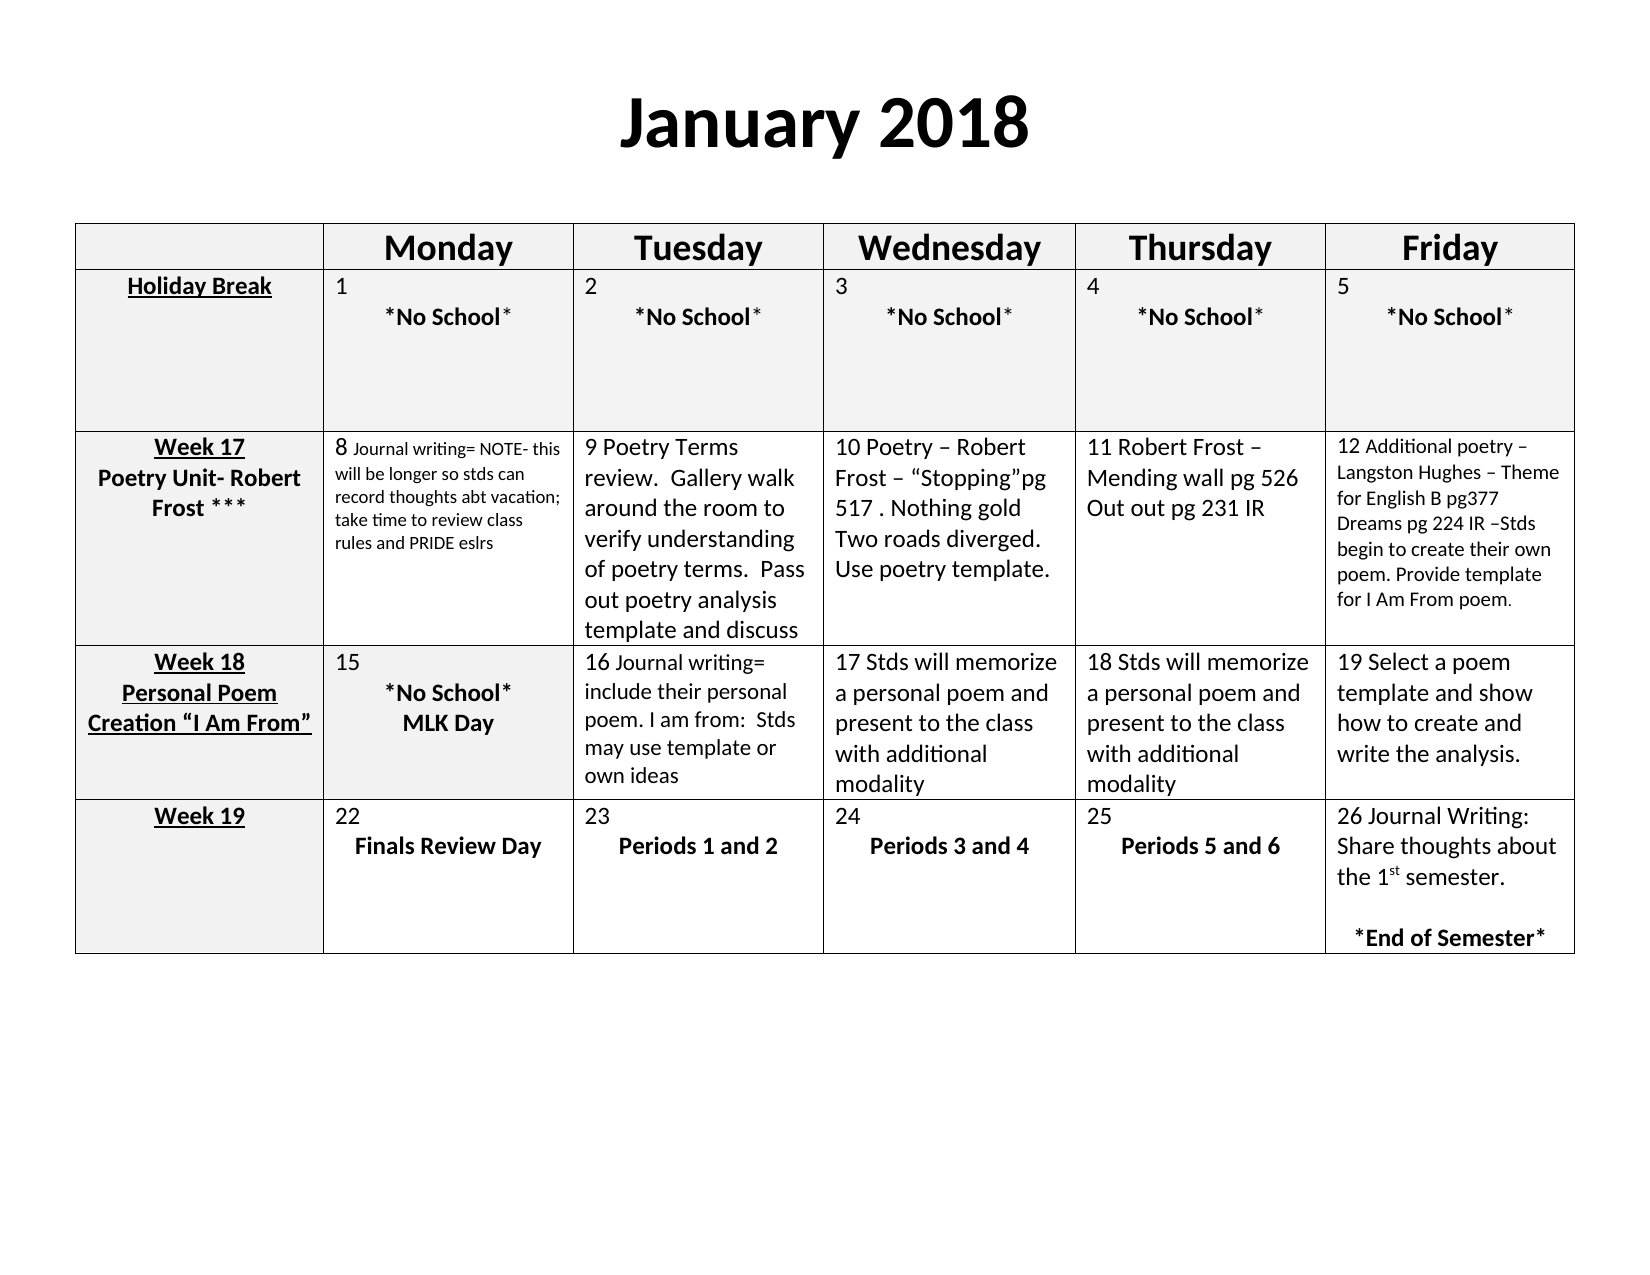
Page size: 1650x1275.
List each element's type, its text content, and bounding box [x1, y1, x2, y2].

table_cell 4 *No School* [1076, 270, 1325, 431]
table_header Monday [324, 224, 573, 269]
table_cell 24 Periods 3 and 4 [824, 800, 1075, 952]
table_cell 11 Robert Frost – Mending wall pg 526 Out out pg 231 IR [1076, 432, 1325, 645]
table_cell Week 19 [76, 800, 323, 952]
table_header Wednesday [824, 224, 1075, 269]
table_cell 16 Journal writing= include their personal poem. I am from: Stds may use template or own ideas [574, 646, 823, 799]
table_cell 26 Journal Writing: Share thoughts about the 1st semester. *End of Semester* [1326, 800, 1574, 952]
table_cell 8 Journal writing= NOTE- this will be longer so stds can record thoughts abt vacation; take time to review class rules and PRIDE eslrs [324, 432, 573, 645]
table_cell 9 Poetry Terms review. Gallery walk around the room to verify understanding of poetry terms. Pass out poetry analysis template and discuss [574, 432, 823, 645]
table_cell 22 Finals Review Day [324, 800, 573, 952]
table_cell 18 Stds will memorize a personal poem and present to the class with additional modality [1076, 646, 1325, 799]
table_cell 17 Stds will memorize a personal poem and present to the class with additional modality [824, 646, 1075, 799]
table_cell Week 18 Personal Poem Creation “I Am From” [76, 646, 323, 799]
table_header Friday [1326, 224, 1574, 269]
table_cell 19 Select a poem template and show how to create and write the analysis. [1326, 646, 1574, 799]
table_cell 3 *No School* [824, 270, 1075, 431]
table_header Thursday [1076, 224, 1325, 269]
table_cell 2 *No School* [574, 270, 823, 431]
table_header Tuesday [574, 224, 823, 269]
text January 2018 [75, 75, 1575, 167]
table_cell 25 Periods 5 and 6 [1076, 800, 1325, 952]
table_cell 5 *No School* [1326, 270, 1574, 431]
table_header [76, 224, 323, 269]
table_cell 15 *No School* MLK Day [324, 646, 573, 799]
table_cell Week 17 Poetry Unit- Robert Frost *** [76, 432, 323, 645]
table_cell 10 Poetry – Robert Frost – “Stopping”pg 517 . Nothing gold Two roads diverged. Use poetry template. [824, 432, 1075, 645]
table_cell 1 *No School* [324, 270, 573, 431]
table_cell 12 Additional poetry – Langston Hughes – Theme for English B pg377 Dreams pg 224 IR –Stds begin to create their own poem. Provide template for I Am From poem. [1326, 432, 1574, 645]
table_cell 23 Periods 1 and 2 [574, 800, 823, 952]
table_cell Holiday Break [76, 270, 323, 431]
